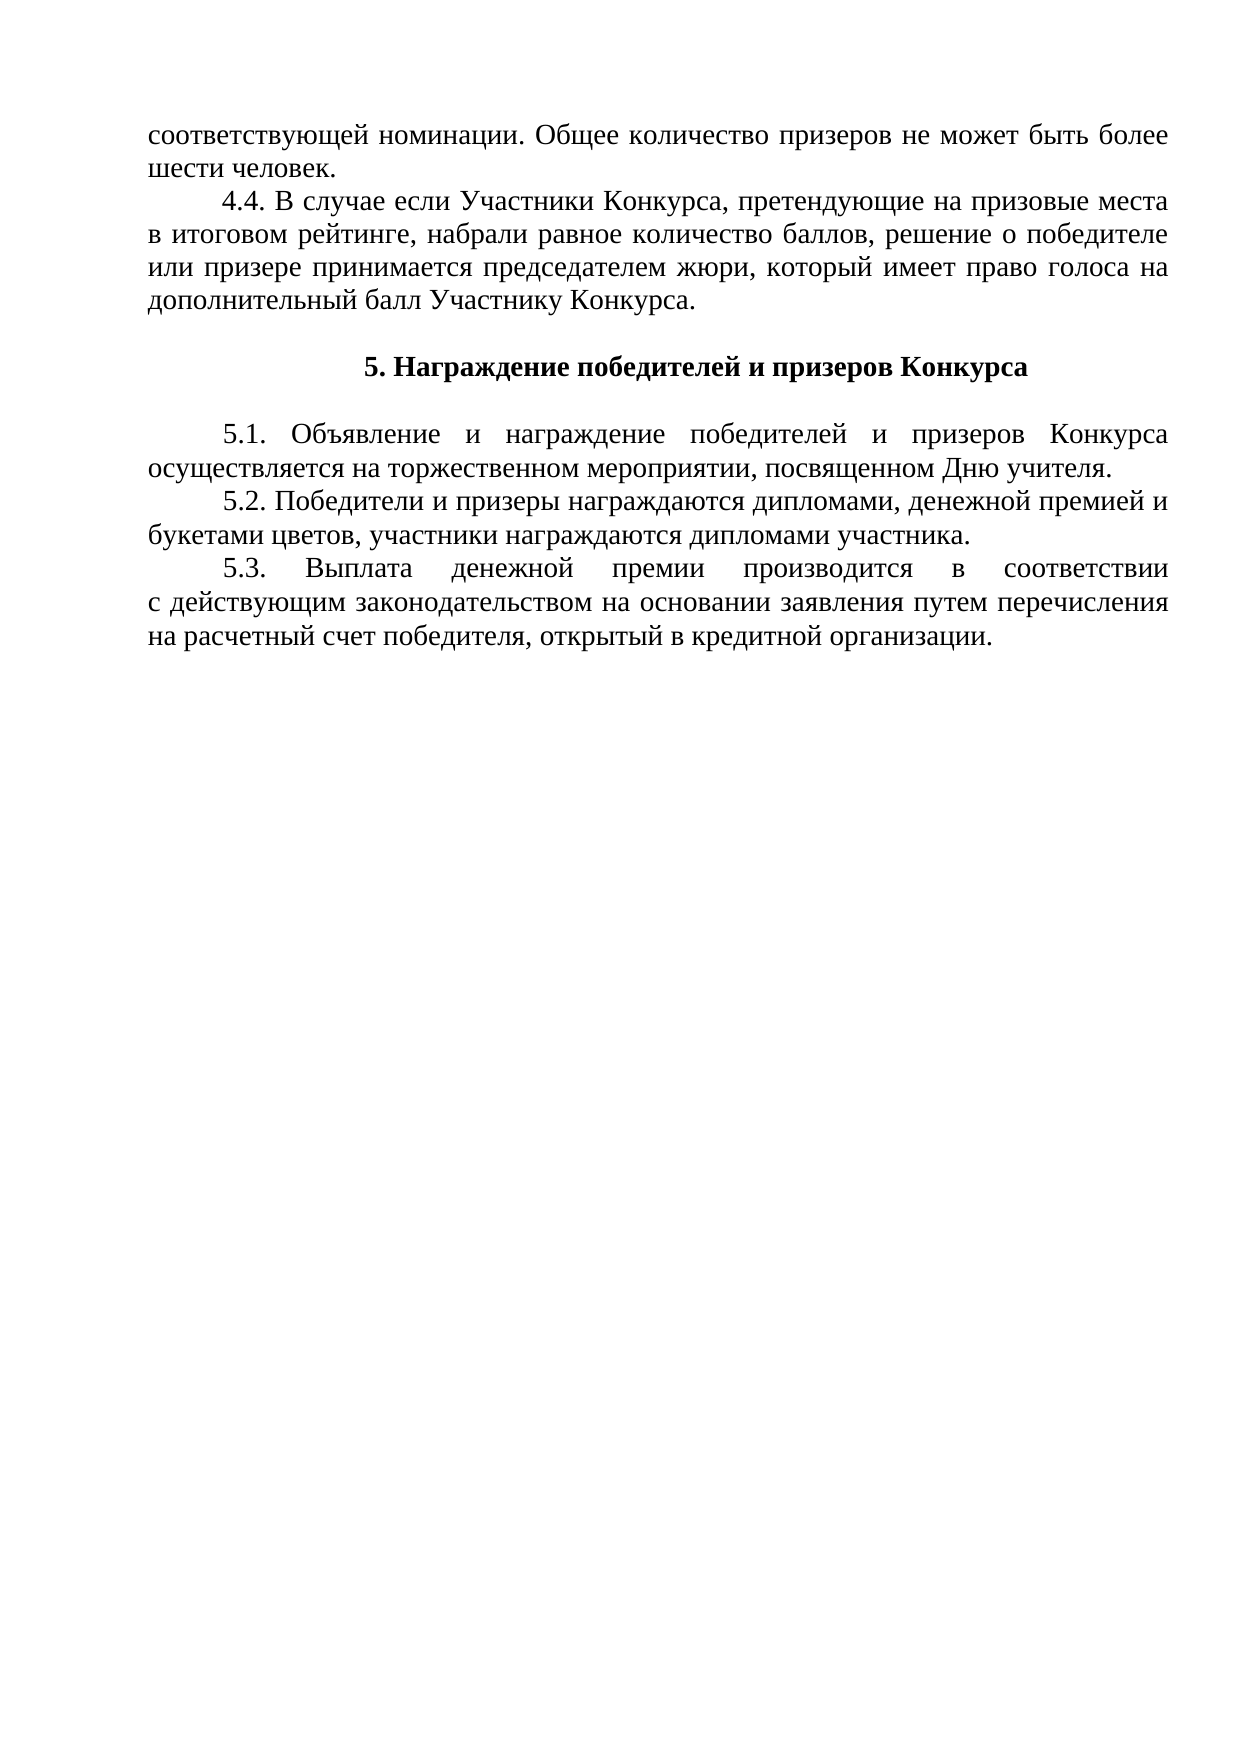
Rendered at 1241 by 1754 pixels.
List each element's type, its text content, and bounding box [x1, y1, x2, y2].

list 5. Награждение победителей и призеров Конкурса [223, 349, 1169, 383]
text 4.4. В случае если Участники Конкурса, претендующие на призовые места в итоговом рейтинге, набрали равное количество баллов, решение о победителе или призере принимается председателем жюри, который имеет право голоса на дополнительный балл Участнику Конкурса. [148, 184, 1169, 316]
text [148, 118, 1169, 184]
text 5.1. Объявление и награждение победителей и призеров Конкурса осуществляется на торжественном мероприятии, посвященном Дню учителя. [148, 416, 1169, 483]
text 5.3. Выплата денежной премии производится в соответствии с действующим законодательством на основании заявления путем перечисления на расчетный счет победителя, открытый в кредитной организации. [148, 551, 1169, 651]
text 5.2. Победители и призеры награждаются дипломами, денежной премией и букетами цветов, участники награждаются дипломами участника. [148, 483, 1169, 551]
